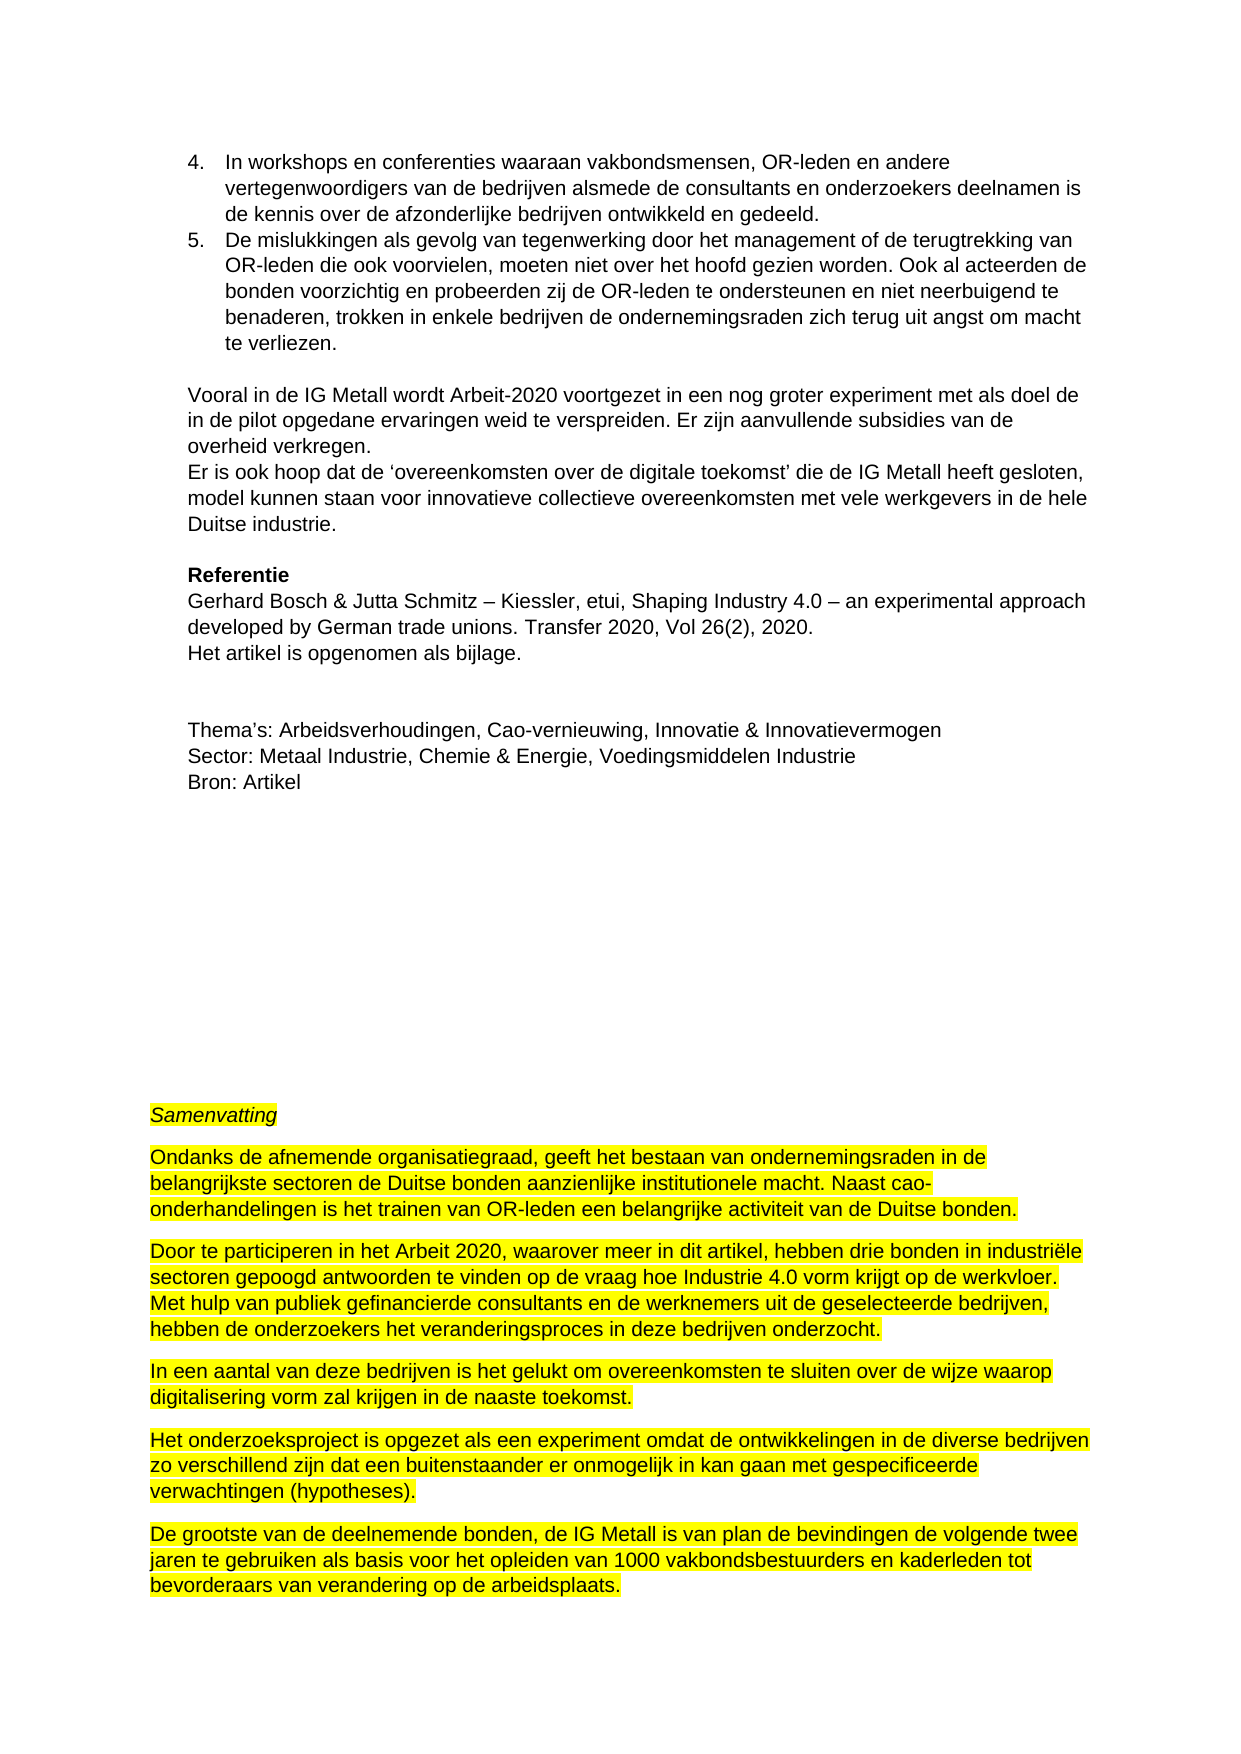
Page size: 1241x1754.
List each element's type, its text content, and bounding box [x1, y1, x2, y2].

text Er is ook hoop dat de ‘overeenkomsten over de digitale toekomst’ die de IG Metall heeft gesloten, model kunnen staan voor innovatieve collectieve overeenkomsten met vele werkgevers in de hele Duitse industrie. [187, 460, 1090, 536]
text Gerhard Bosch & Jutta Schmitz – Kiessler, etui, Shaping Industry 4.0 – an experimental approach developed by German trade unions. Transfer 2020, Vol 26(2), 2020. [187, 589, 1090, 639]
text In een aantal van deze bedrijven is het gelukt om overeenkomsten te sluiten over de wijze waarop digitalisering vorm zal krijgen in de naaste toekomst. [150, 1359, 1090, 1409]
text Bron: Artikel [187, 770, 1090, 794]
text Sector: Metaal Industrie, Chemie & Energie, Voedingsmiddelen Industrie [187, 744, 1090, 768]
text Ondanks de afnemende organisatiegraad, geeft het bestaan van ondernemingsraden in de belangrijkste sectoren de Duitse bonden aanzienlijke institutionele macht. Naast cao-onderhandelingen is het trainen van OR-leden een belangrijke activiteit van de Duitse bonden. [150, 1145, 1090, 1221]
text De grootste van de deelnemende bonden, de IG Metall is van plan de bevindingen de volgende twee jaren te gebruiken als basis voor het opleiden van 1000 vakbondsbestuurders en kaderleden tot bevorderaars van verandering op de arbeidsplaats. [150, 1522, 1090, 1597]
text Het artikel is opgenomen als bijlage. [187, 641, 1090, 665]
text Thema’s: Arbeidsverhoudingen, Cao-vernieuwing, Innovatie & Innovatievermogen [187, 718, 1090, 742]
list De mislukkingen als gevolg van tegenwerking door het management of de terugtrekking van OR-leden die ook voorvielen, moeten niet over het hoofd gezien worden. Ook al acteerden de bonden voorzichtig en probeerden zij de OR-leden te ondersteunen en niet neerbuigend te benaderen, trokken in enkele bedrijven de ondernemingsraden zich terug uit angst om macht te verliezen. [187, 227, 1090, 355]
text Vooral in de IG Metall wordt Arbeit-2020 voortgezet in een nog groter experiment met als doel de in de pilot opgedane ervaringen weid te verspreiden. Er zijn aanvullende subsidies van de overheid verkregen. [187, 382, 1090, 458]
text Referentie [187, 563, 1090, 587]
text Samenvatting [150, 1102, 1090, 1126]
list In workshops en conferenties waaraan vakbondsmensen, OR-leden en andere vertegenwoordigers van de bedrijven alsmede de consultants en onderzoekers deelnamen is de kennis over de afzonderlijke bedrijven ontwikkeld en gedeeld. [187, 150, 1090, 226]
text Door te participeren in het Arbeit 2020, waarover meer in dit artikel, hebben drie bonden in industriële sectoren gepoogd antwoorden te vinden op de vraag hoe Industrie 4.0 vorm krijgt op de werkvloer. Met hulp van publiek gefinancierde consultants en de werknemers uit de geselecteerde bedrijven, hebben de onderzoekers het veranderingsproces in deze bedrijven onderzocht. [150, 1239, 1090, 1341]
text Het onderzoeksproject is opgezet als een experiment omdat de ontwikkelingen in de diverse bedrijven zo verschillend zijn dat een buitenstaander er onmogelijk in kan gaan met gespecificeerde verwachtingen (hypotheses). [150, 1451, 1090, 1503]
